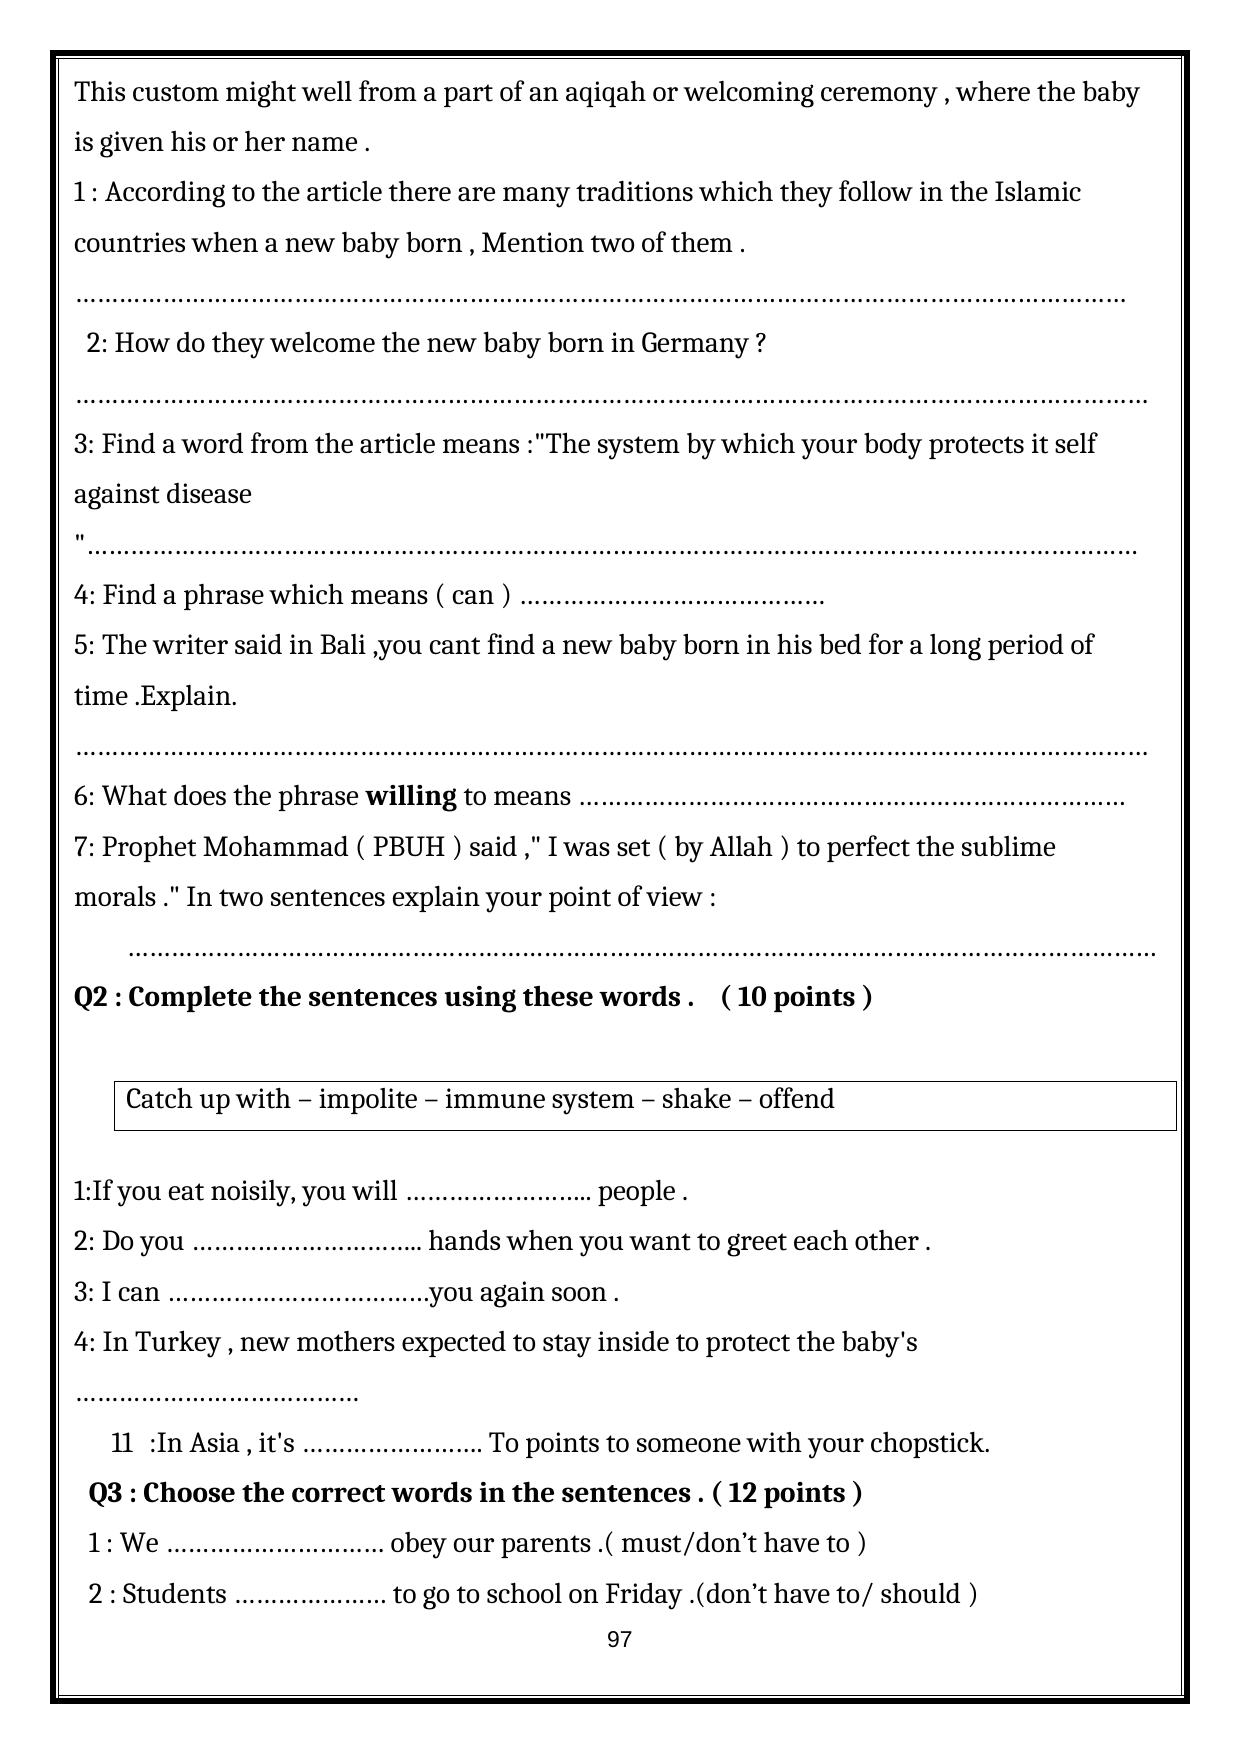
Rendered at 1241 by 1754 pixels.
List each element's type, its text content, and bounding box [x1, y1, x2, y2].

text ……………………………………………………………………………………………………………………………… [74, 276, 1165, 310]
text 5: The writer said in Bali ,you cant find a new baby born in his bed for a long period of time .Explain. [74, 628, 1165, 712]
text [74, 75, 1165, 159]
text Q2 : Complete the sentences using these words . ( 10 points ) [74, 981, 1165, 1014]
text 3: I can ………………………………you again soon . [74, 1275, 1165, 1308]
text 4: Find a phrase which means ( can ) …………………………………… [74, 578, 1165, 612]
text ………………………………………………………………………………………………………………………………… [74, 377, 1165, 410]
text ………………………………………………………………………………………………………………………………… [74, 729, 1165, 763]
list …………………………………………………………………………………………………………………………… [126, 930, 1165, 964]
text 2: How do they welcome the new baby born in Germany ? [74, 327, 1165, 360]
text 7: Prophet Mohammad ( PBUH ) said ," I was set ( by Allah ) to perfect the sublime morals ." In two sentences explain your point of view : [74, 830, 1165, 913]
text 6: What does the phrase willing to means ………………………………………………………………… [74, 779, 1165, 813]
text 3: Find a word from the article means :"The system by which your body protects it self against disease "……………………………………………………………………………………………………………………………… [74, 427, 1165, 561]
list :In Asia , it's ……………………. To points to someone with your chopstick. [111, 1426, 1165, 1459]
text 1 : We ………………………… obey our parents .( must/don’t have to ) [89, 1526, 1165, 1560]
text 4: In Turkey , new mothers expected to stay inside to protect the baby's ………………………………… [74, 1325, 1165, 1409]
table_header Catch up with – impolite – immune system – shake – offend [115, 1082, 1176, 1130]
text 1 : According to the article there are many traditions which they follow in the Islamic countries when a new baby born , Mention two of them . [74, 176, 1165, 259]
text 2: Do you ………………………….. hands when you want to greet each other . [74, 1224, 1165, 1258]
text Q3 : Choose the correct words in the sentences . ( 12 points ) [89, 1476, 1165, 1510]
text 2 : Students ………………… to go to school on Friday .(don’t have to/ should ) [89, 1577, 1165, 1610]
text 1:If you eat noisily, you will …………………….. people . [74, 1174, 1165, 1208]
